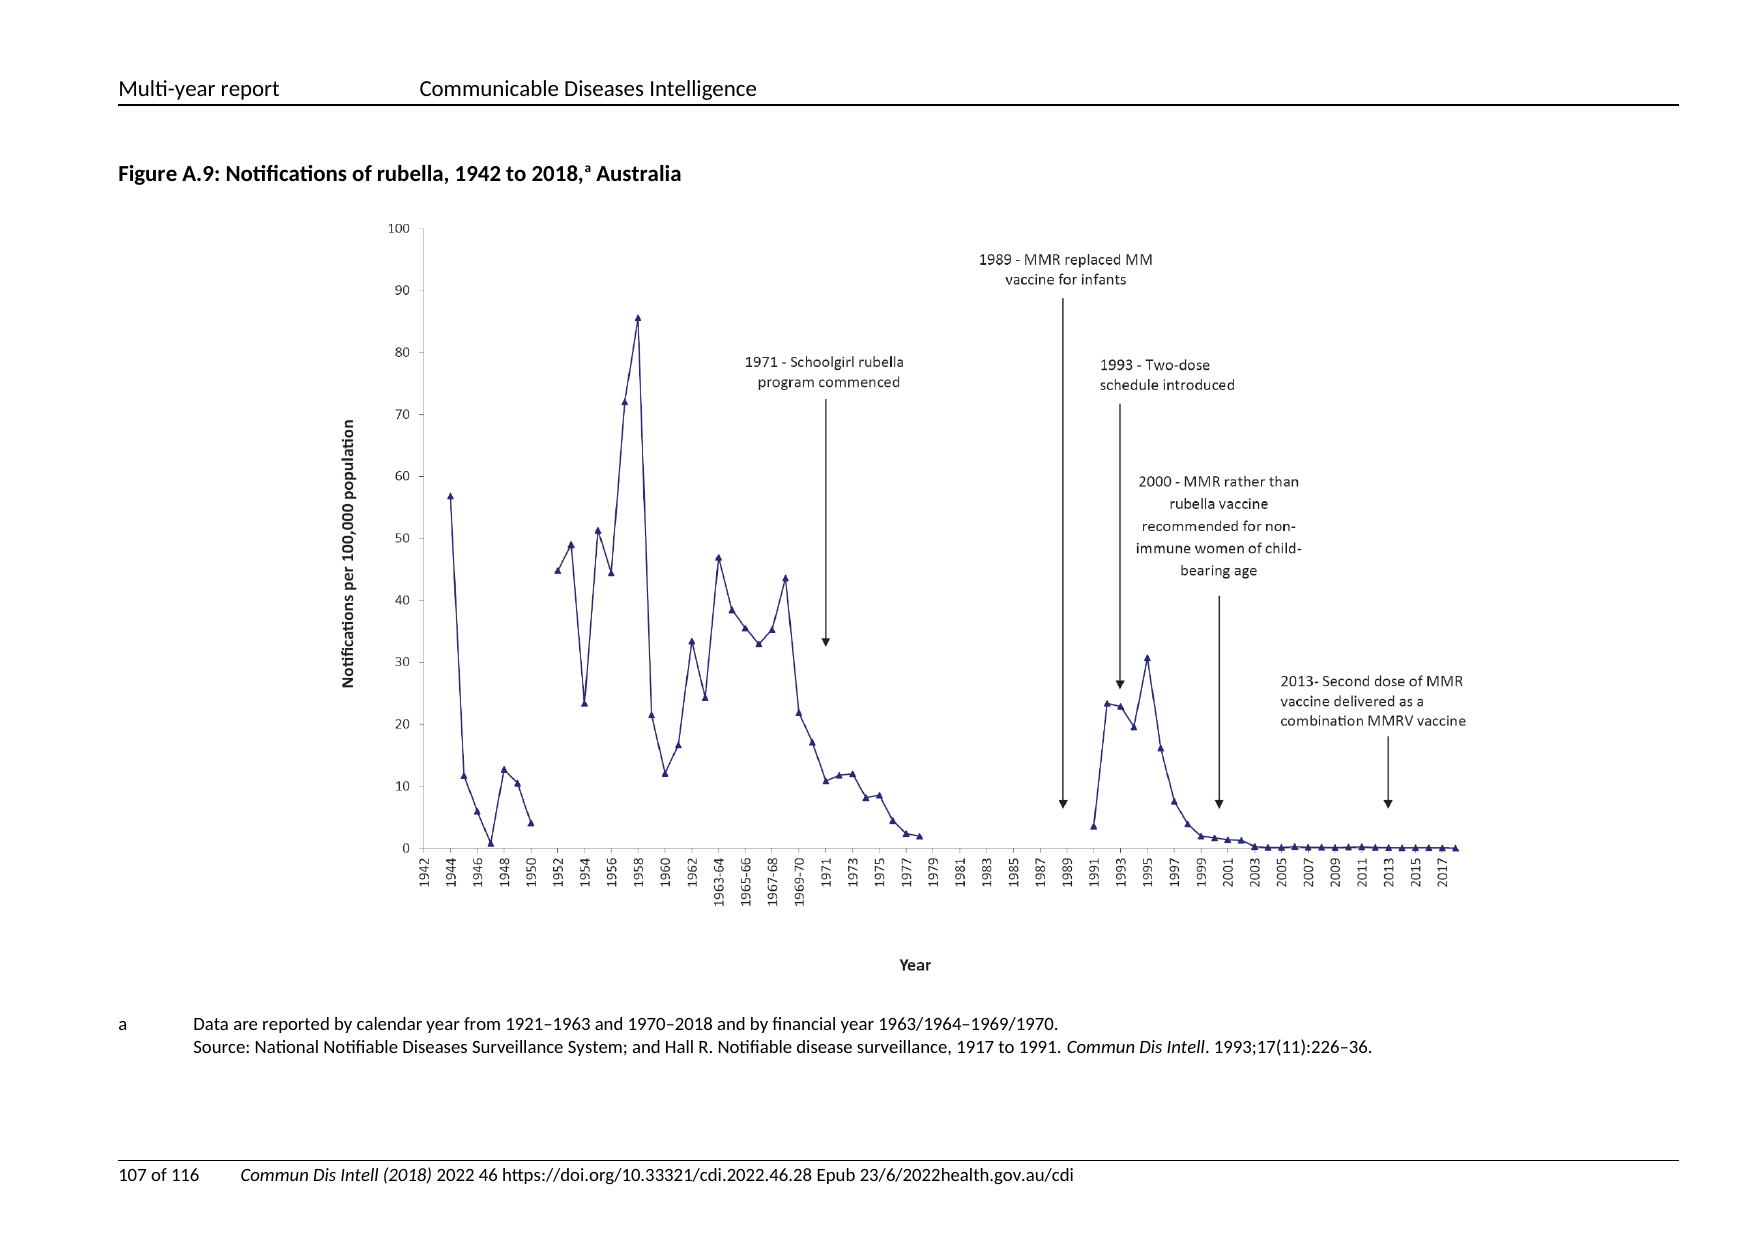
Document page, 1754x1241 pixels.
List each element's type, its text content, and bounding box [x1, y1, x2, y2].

text Figure A.9: Notifications of rubella, 1942 to 2018,a Australia [118, 159, 1679, 187]
text a Data are reported by calendar year from 1921–1963 and 1970–2018 and by financial year 1963/1964–1969/1970. [118, 1012, 1679, 1035]
text Source: National Notifiable Diseases Surveillance System; and Hall R. Notifiable disease surveillance, 1917 to 1991. Commun Dis Intell. 1993;17(11):226–36. [118, 1035, 1679, 1058]
picture [326, 220, 1472, 979]
